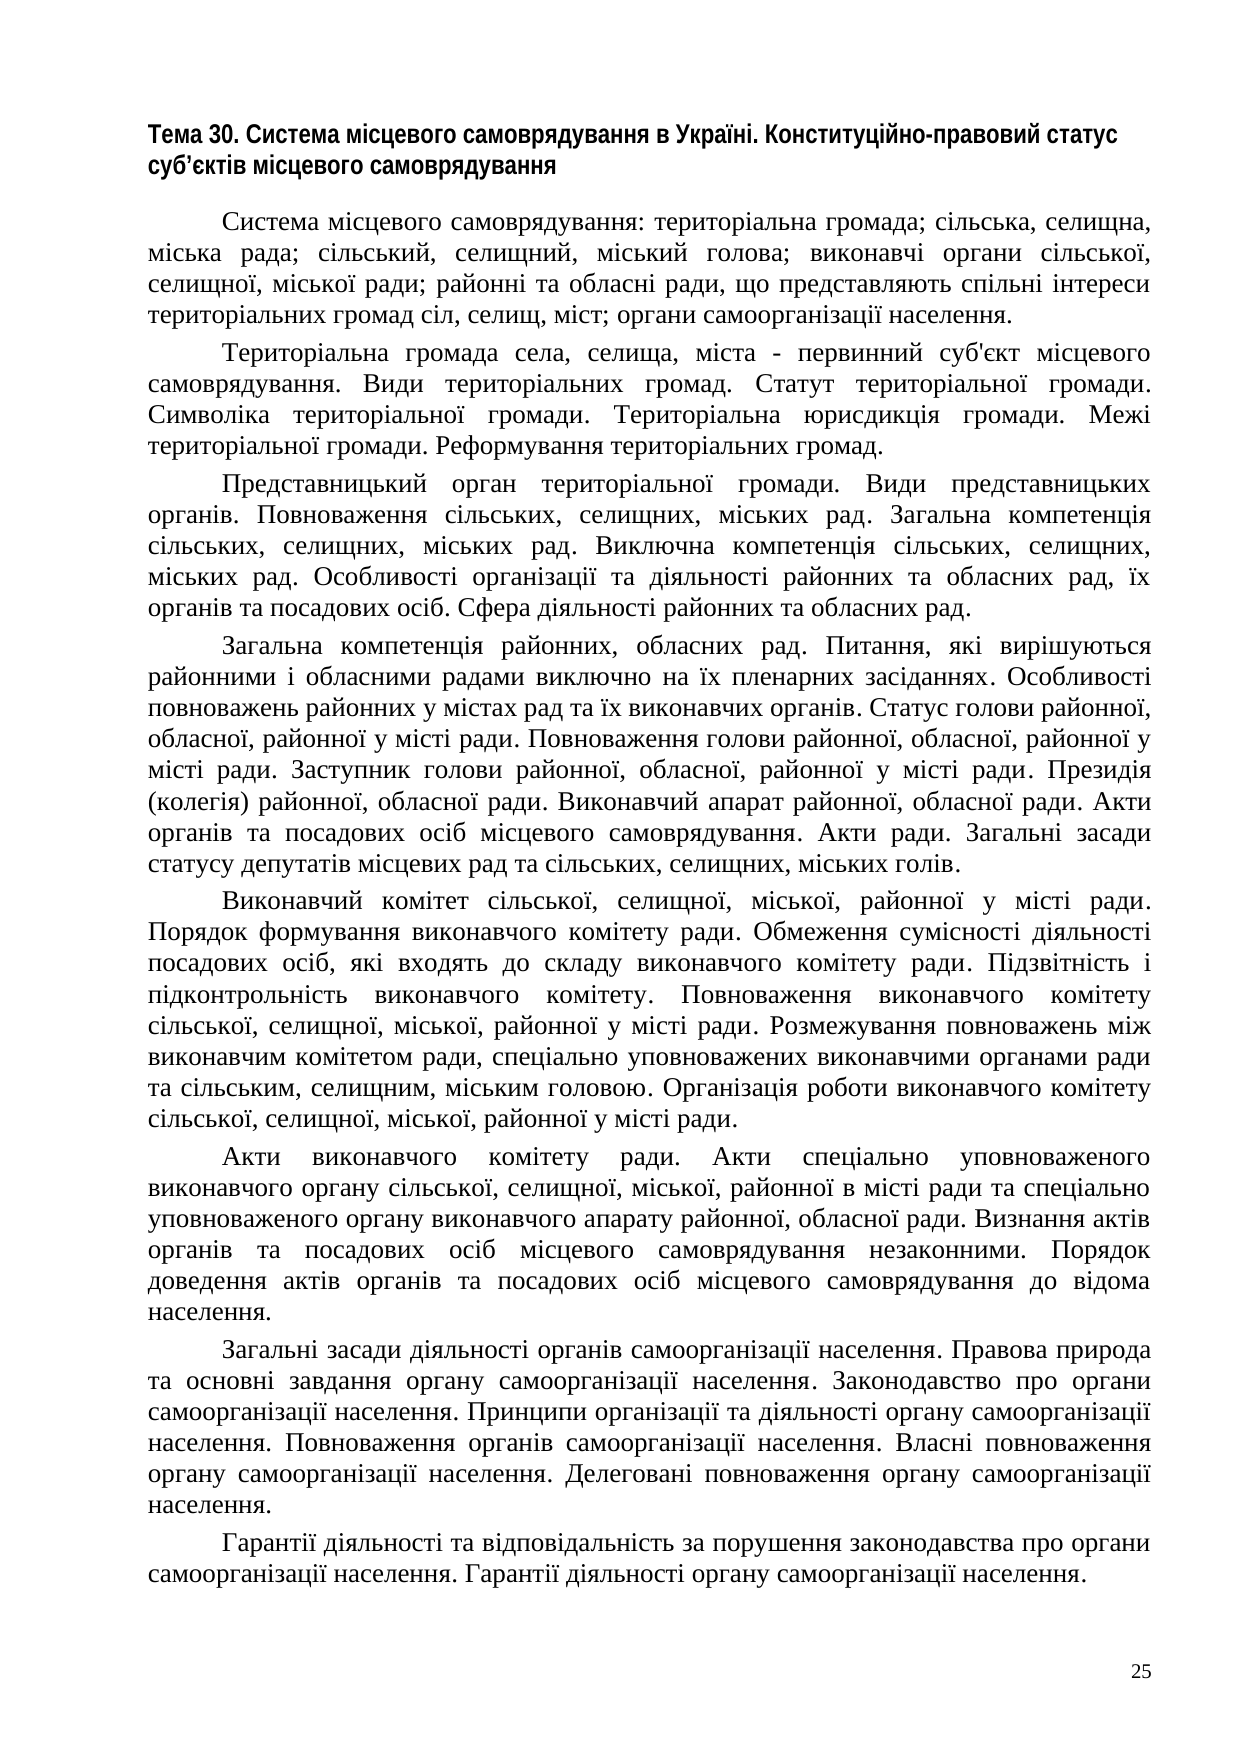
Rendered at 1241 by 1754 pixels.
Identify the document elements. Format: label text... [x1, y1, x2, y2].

text Загальна компетенція районних, обласних рад. Питання, які вирішуються районними і обласними радами виключно на їх пленарних засіданнях. Особливості повноважень районних у містах рад та їх виконавчих органів. Статус голови районної, обласної, районної у місті ради. Повноваження голови районної, обласної, районної у місті ради. Заступник голови районної, обласної, районної у місті ради. Президія (колегія) районної, обласної ради. Виконавчий апарат районної, обласної ради. Акти органів та посадових осіб місцевого самоврядування. Акти ради. Загальні засади статусу депутатів місцевих рад та сільських, селищних, міських голів. [148, 629, 1152, 878]
text Система місцевого самоврядування: територіальна громада; сільська, селищна, міська рада; сільський, селищний, міський голова; виконавчі органи сільської, селищної, міської ради; районні та обласні ради, що представляють спільні інтереси територіальних громад сіл, селищ, міст; органи самоорганізації населення. [148, 205, 1152, 330]
text Акти виконавчого комітету ради. Акти спеціально уповноваженого виконавчого органу сільської, селищної, міської, районної в місті ради та спеціально уповноваженого органу виконавчого апарату районної, обласної ради. Визнання актів органів та посадових осіб місцевого самоврядування незаконними. Порядок доведення актів органів та посадових осіб місцевого самоврядування до відома населення. [148, 1140, 1152, 1327]
text Гарантії діяльності та відповідальність за порушення законодавства про органи самоорганізації населення. Гарантії діяльності органу самоорганізації населення. [148, 1526, 1152, 1588]
text Виконавчий комітет сільської, селищної, міської, районної у місті ради. Порядок формування виконавчого комітету ради. Обмеження сумісності діяльності посадових осіб, які входять до складу виконавчого комітету ради. Підзвітність і підконтрольність виконавчого комітету. Повноваження виконавчого комітету сільської, селищної, міської, районної у місті ради. Розмежування повноважень між виконавчим комітетом ради, спеціально уповноважених виконавчими органами ради та сільським, селищним, міським головою. Організація роботи виконавчого комітету сільської, селищної, міської, районної у місті ради. [148, 884, 1152, 1133]
subtitle Тема 30. Система місцевого самоврядування в Україні. Конституційно-правовий статус суб’єктів місцевого самоврядування [148, 118, 1152, 180]
text Загальні засади діяльності органів самоорганізації населення. Правова природа та основні завдання органу самоорганізації населення. Законодавство про органи самоорганізації населення. Принципи організації та діяльності органу самоорганізації населення. Повноваження органів самоорганізації населення. Власні повноваження органу самоорганізації населення. Делеговані повноваження органу самоорганізації населення. [148, 1333, 1152, 1520]
text Представницький орган територіальної громади. Види представницьких органів. Повноваження сільських, селищних, міських рад. Загальна компетенція сільських, селищних, міських рад. Виключна компетенція сільських, селищних, міських рад. Особливості організації та діяльності районних та обласних рад, їх органів та посадових осіб. Сфера діяльності районних та обласних рад. [148, 467, 1152, 623]
text Територіальна громада села, селища, міста - первинний суб'єкт місцевого самоврядування. Види територіальних громад. Статут територіальної громади. Символіка територіальної громади. Територіальна юрисдикція громади. Межі територіальної громади. Реформування територіальних громад. [148, 336, 1152, 461]
